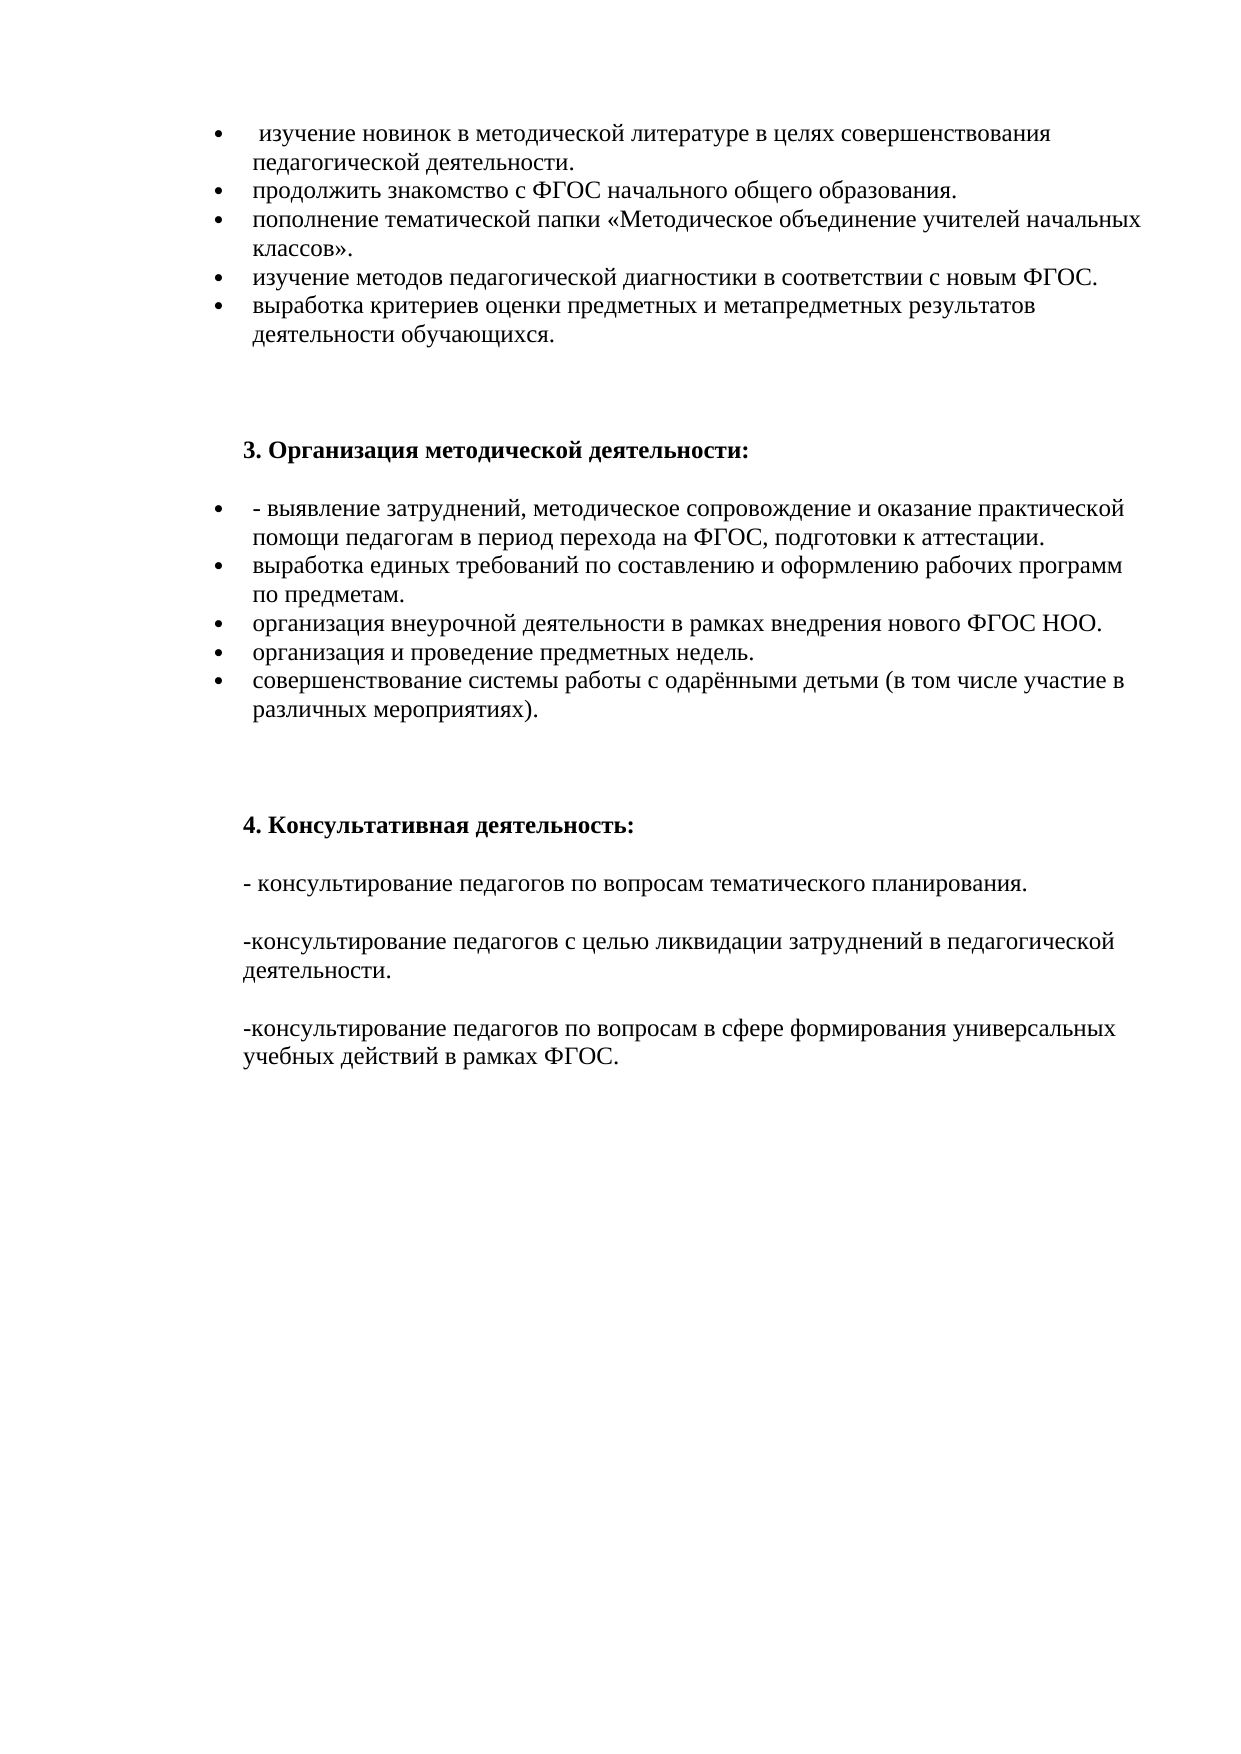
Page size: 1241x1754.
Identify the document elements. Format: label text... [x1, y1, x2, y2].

list организация и проведение предметных недель. [215, 637, 1152, 666]
list выработка единых требований по составлению и оформлению рабочих программ по предметам. [215, 551, 1152, 608]
text -консультирование педагогов с целью ликвидации затруднений в педагогической деятельности. [243, 926, 1152, 983]
text - консультирование педагогов по вопросам тематического планирования. [243, 868, 1152, 897]
list - выявление затруднений, методическое сопровождение и оказание практической помощи педагогам в период перехода на ФГОС, подготовки к аттестации. [215, 493, 1152, 551]
text 3. Организация методической деятельности: [243, 435, 1152, 464]
list изучение методов педагогической диагностики в соответствии с новым ФГОС. [215, 262, 1152, 291]
list совершенствование системы работы с одарёнными детьми (в том числе участие в различных мероприятиях). [215, 666, 1152, 723]
list пополнение тематической папки «Методическое объединение учителей начальных классов». [215, 204, 1152, 262]
text 4. Консультативная деятельность: [243, 810, 1152, 839]
list изучение новинок в методической литературе в целях совершенствования педагогической деятельности. [215, 118, 1152, 176]
list выработка критериев оценки предметных и метапредметных результатов деятельности обучающихся. [215, 291, 1152, 348]
text -консультирование педагогов по вопросам в сфере формирования универсальных учебных действий в рамках ФГОС. [243, 1013, 1152, 1070]
list продолжить знакомство с ФГОС начального общего образования. [215, 176, 1152, 204]
list организация внеурочной деятельности в рамках внедрения нового ФГОС НОО. [215, 608, 1152, 637]
